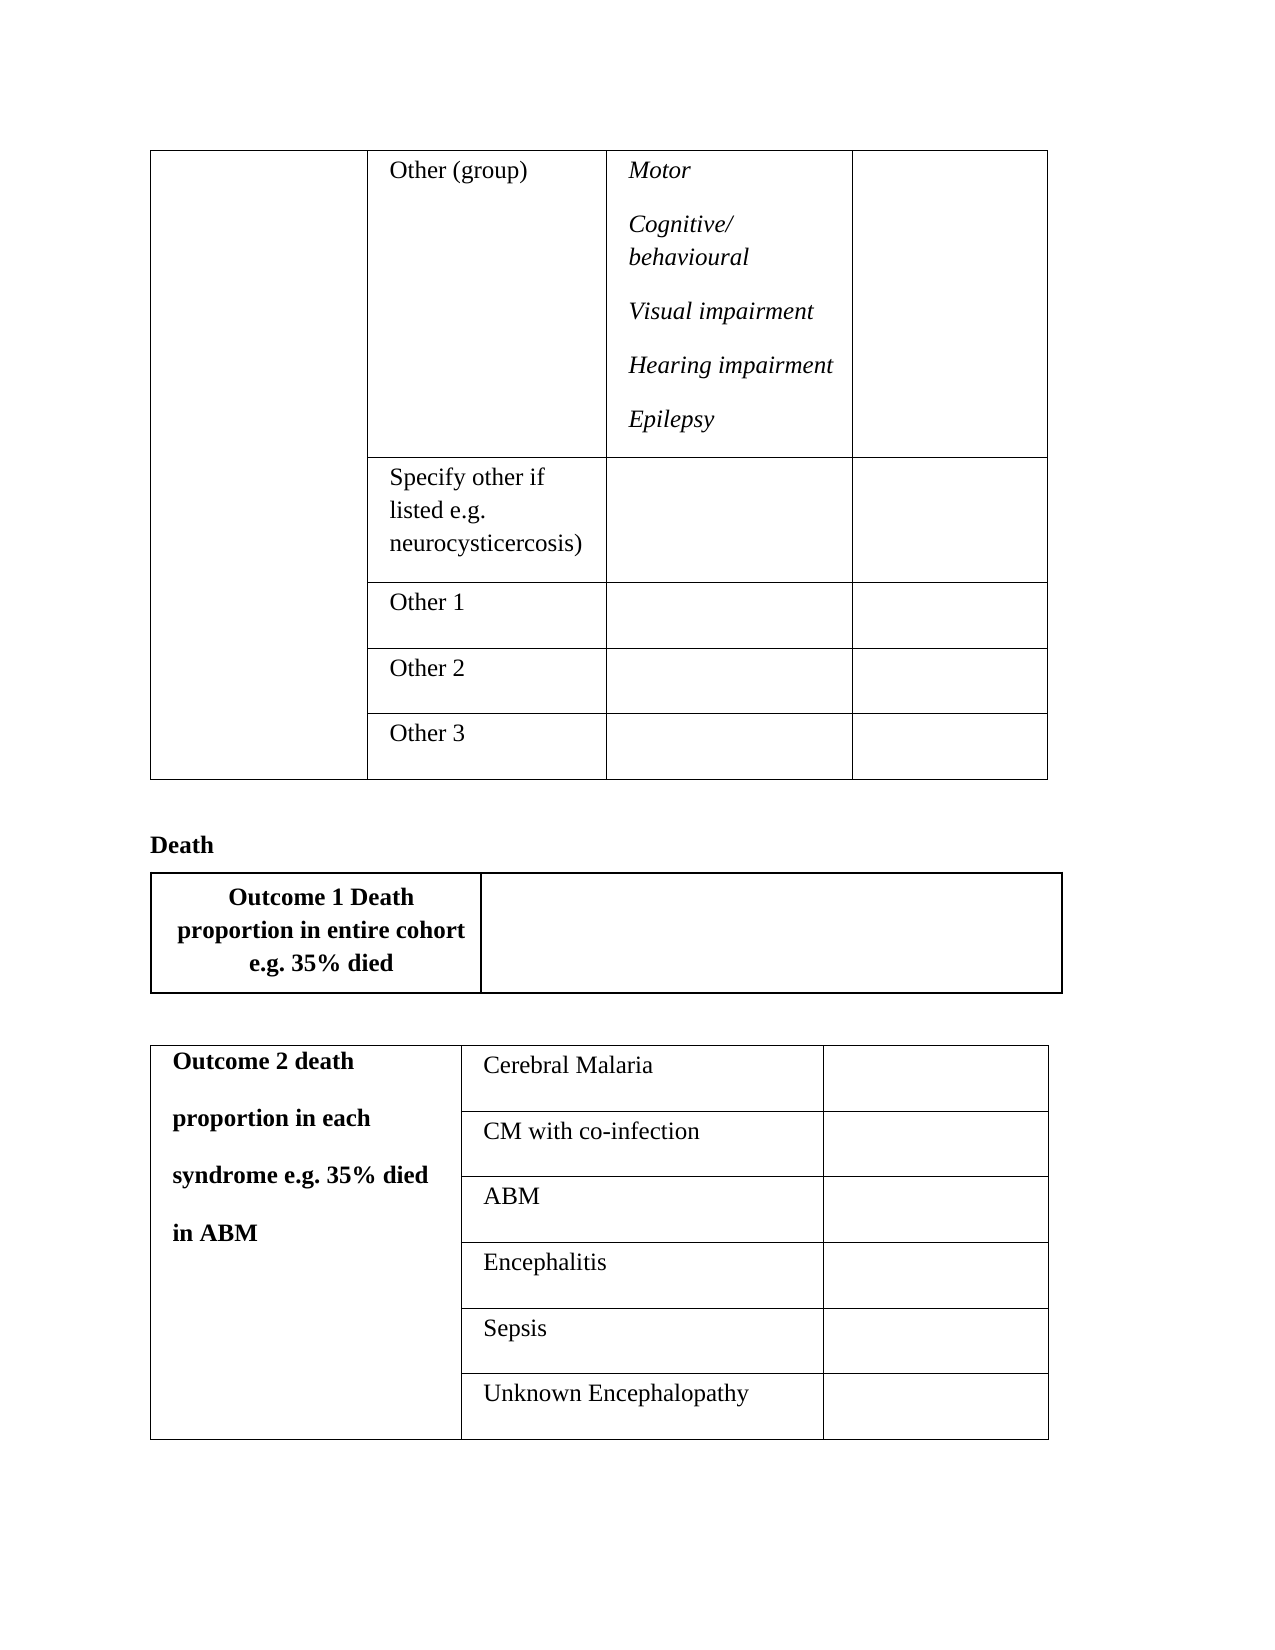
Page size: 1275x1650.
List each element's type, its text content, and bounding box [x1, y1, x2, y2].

table_cell Unknown Encephalopathy [462, 1374, 823, 1439]
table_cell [607, 151, 852, 457]
table_cell Other 2 [368, 649, 606, 713]
table_cell [824, 1177, 1048, 1242]
table_cell Specify other if listed e.g. neurocysticercosis) [368, 458, 606, 582]
table_cell Other 1 [368, 583, 606, 647]
table_cell CM with co-infection [462, 1112, 823, 1176]
table_cell Other 3 [368, 714, 606, 779]
table_cell [824, 1309, 1048, 1373]
table_cell [824, 1112, 1048, 1176]
table_header Outcome 1 Death proportion in entire cohort e.g. 35% died [152, 874, 480, 992]
table_cell [853, 151, 1047, 457]
table_cell [853, 583, 1047, 647]
table_cell [607, 649, 852, 713]
table_header [824, 1046, 1048, 1111]
table_cell [824, 1243, 1048, 1307]
table_header Outcome 2 death proportion in each syndrome e.g. 35% died in ABM [151, 1046, 461, 1439]
table_header [482, 874, 1061, 992]
table_cell [853, 649, 1047, 713]
table_cell ABM [462, 1177, 823, 1242]
table_cell Sepsis [462, 1309, 823, 1373]
table_cell [607, 583, 852, 647]
table_cell [607, 458, 852, 582]
table_cell Other (group) [368, 151, 606, 457]
table_cell [824, 1374, 1048, 1439]
text Death [150, 830, 1125, 858]
table_header Cerebral Malaria [462, 1046, 823, 1111]
table_cell [607, 714, 852, 779]
table_cell Encephalitis [462, 1243, 823, 1307]
table_cell [853, 458, 1047, 582]
table_cell [853, 714, 1047, 779]
